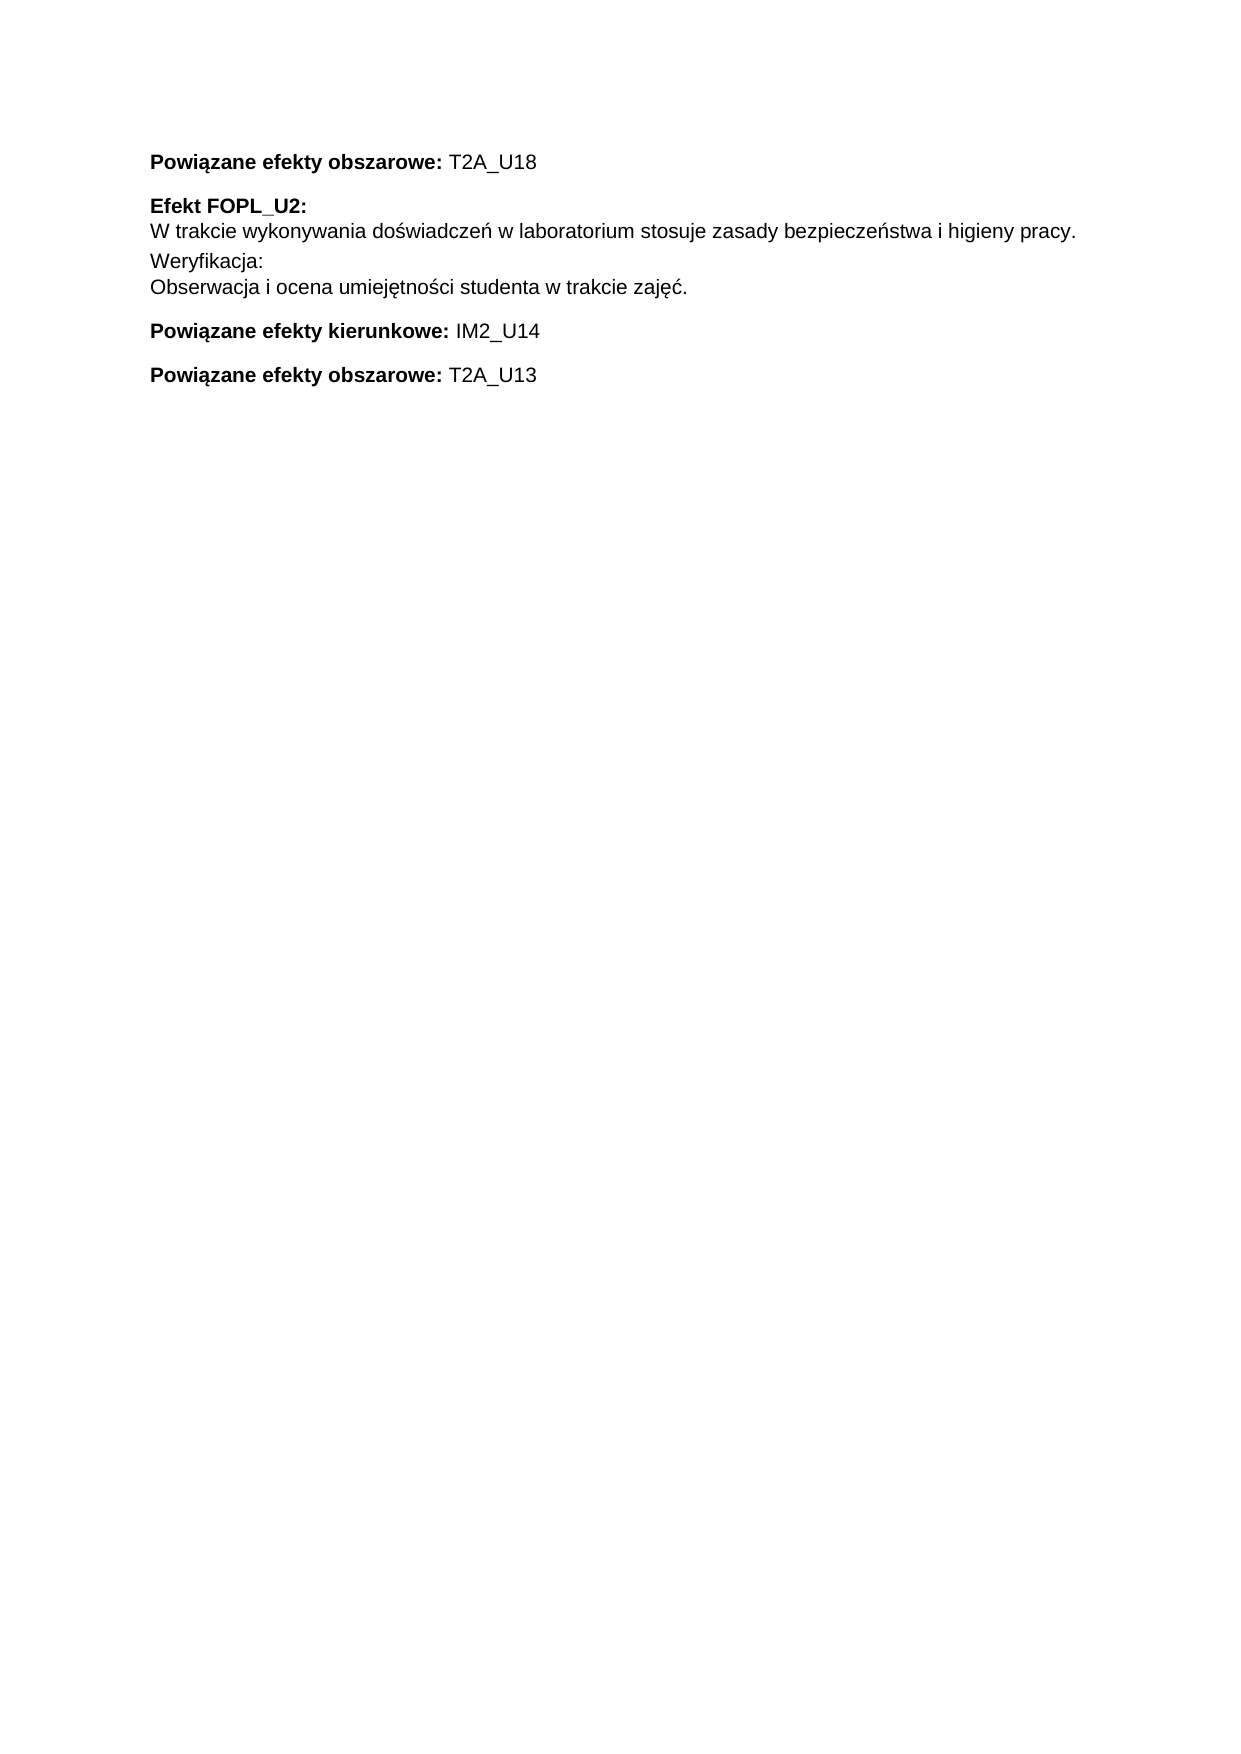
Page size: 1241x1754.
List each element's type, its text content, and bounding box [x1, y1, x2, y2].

text Powiązane efekty kierunkowe: IM2_U14 [150, 319, 1090, 343]
text Obserwacja i ocena umiejętności studenta w trakcie zajęć. [150, 275, 1090, 299]
text Efekt FOPL_U2: [150, 194, 1090, 218]
text Powiązane efekty obszarowe: T2A_U18 [150, 150, 1090, 174]
text Powiązane efekty obszarowe: T2A_U13 [150, 362, 1090, 386]
text Weryfikacja: [150, 249, 1090, 273]
text W trakcie wykonywania doświadczeń w laboratorium stosuje zasady bezpieczeństwa i higieny pracy. [150, 219, 1090, 243]
